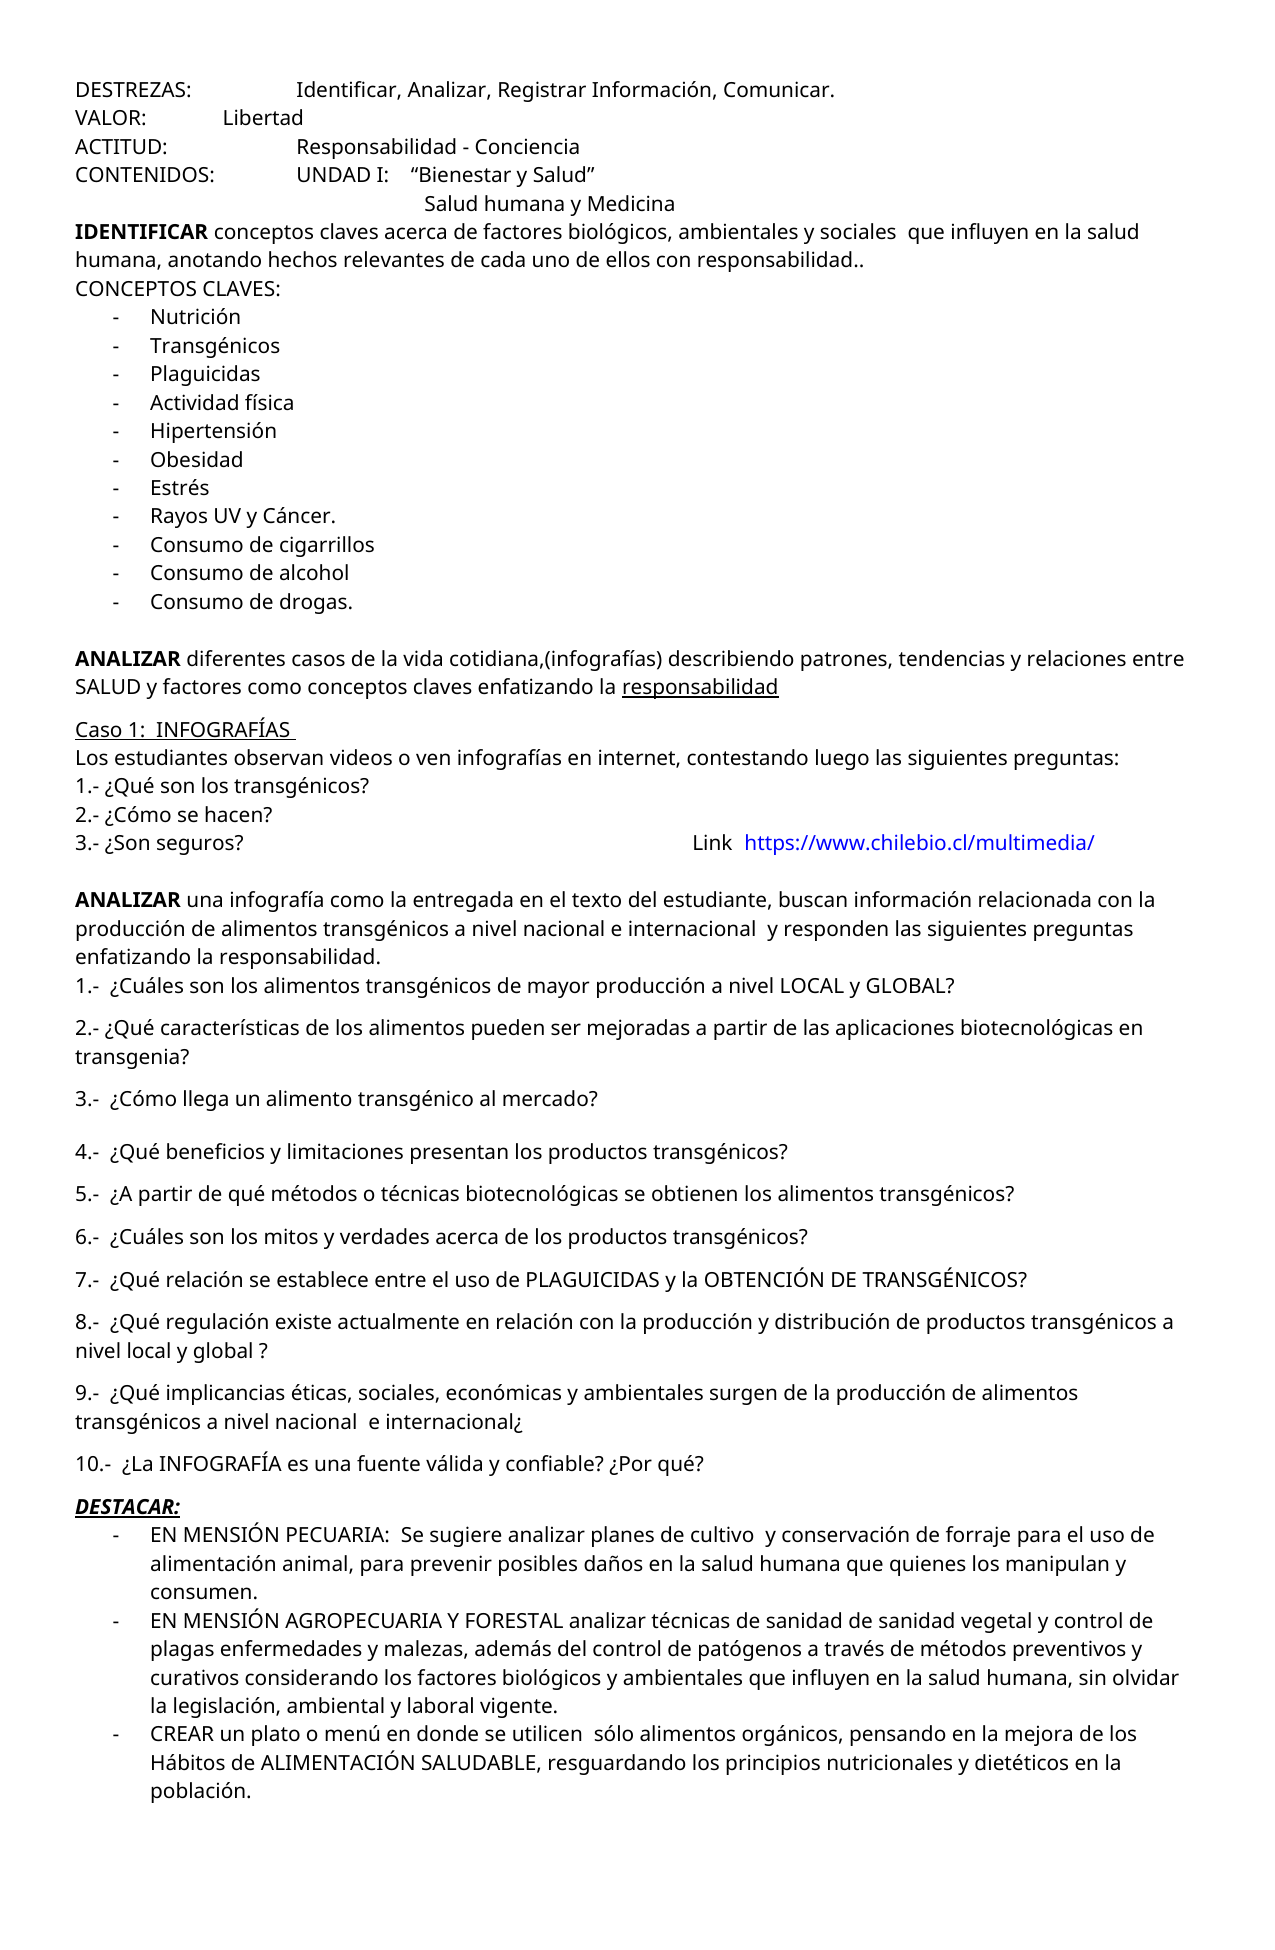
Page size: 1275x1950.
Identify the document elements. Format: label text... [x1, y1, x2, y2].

text 5.- ¿A partir de qué métodos o técnicas biotecnológicas se obtienen los alimentos transgénicos? [75, 1179, 1200, 1208]
list Estrés [112, 473, 1200, 502]
list Consumo de drogas. [112, 587, 1200, 615]
text 10.- ¿La INFOGRAFÍA es una fuente válida y confiable? ¿Por qué? [75, 1449, 1200, 1478]
text CONTENIDOS: UNDAD I: “Bienestar y Salud” [75, 160, 1200, 189]
text VALOR: Libertad [75, 103, 1200, 132]
list Transgénicos [112, 331, 1200, 359]
text 2.- ¿Cómo se hacen? [75, 800, 1200, 828]
list Plaguicidas [112, 359, 1200, 388]
text Los estudiantes observan videos o ven infografías en internet, contestando luego las siguientes preguntas: [75, 743, 1200, 772]
text Caso 1: INFOGRAFÍAS [75, 715, 1200, 743]
list Nutrición [112, 302, 1200, 331]
text 3.- ¿Son seguros? Link https://www.chilebio.cl/multimedia/ [75, 828, 1200, 857]
list CREAR un plato o menú en donde se utilicen sólo alimentos orgánicos, pensando en la mejora de los [112, 1719, 1200, 1748]
text 6.- ¿Cuáles son los mitos y verdades acerca de los productos transgénicos? [75, 1222, 1200, 1251]
text DESTACAR: [75, 1492, 1200, 1520]
text Salud humana y Medicina [75, 189, 1200, 217]
text 1.- ¿Qué son los transgénicos? [75, 772, 1200, 800]
text 4.- ¿Qué beneficios y limitaciones presentan los productos transgénicos? [75, 1137, 1200, 1165]
text DESTREZAS: Identificar, Analizar, Registrar Información, Comunicar. [75, 75, 1200, 103]
text IDENTIFICAR conceptos claves acerca de factores biológicos, ambientales y sociales que influyen en la salud humana, anotando hechos relevantes de cada uno de ellos con responsabilidad.. [75, 217, 1200, 274]
list Rayos UV y Cáncer. [112, 502, 1200, 530]
list Actividad física [112, 388, 1200, 416]
text ANALIZAR diferentes casos de la vida cotidiana,(infografías) describiendo patrones, tendencias y relaciones entre SALUD y factores como conceptos claves enfatizando la responsabilidad [75, 644, 1200, 701]
list EN MENSIÓN PECUARIA: Se sugiere analizar planes de cultivo y conservación de forraje para el uso de alimentación animal, para prevenir posibles daños en la salud humana que quienes los manipulan y consumen. [112, 1520, 1200, 1606]
text CONCEPTOS CLAVES: [75, 274, 1200, 302]
text 8.- ¿Qué regulación existe actualmente en relación con la producción y distribución de productos transgénicos a nivel local y global ? [75, 1307, 1200, 1364]
list Consumo de cigarrillos [112, 530, 1200, 558]
text 1.- ¿Cuáles son los alimentos transgénicos de mayor producción a nivel LOCAL y GLOBAL? [75, 971, 1200, 999]
text 9.- ¿Qué implicancias éticas, sociales, económicas y ambientales surgen de la producción de alimentos transgénicos a nivel nacional e internacional¿ [75, 1378, 1200, 1435]
text 7.- ¿Qué relación se establece entre el uso de PLAGUICIDAS y la OBTENCIÓN DE TRANSGÉNICOS? [75, 1265, 1200, 1293]
list EN MENSIÓN AGROPECUARIA Y FORESTAL analizar técnicas de sanidad de sanidad vegetal y control de plagas enfermedades y malezas, además del control de patógenos a través de métodos preventivos y curativos considerando los factores biológicos y ambientales que influyen en la salud humana, sin olvidar la legislación, ambiental y laboral vigente. [112, 1606, 1200, 1719]
list Hábitos de ALIMENTACIÓN SALUDABLE, resguardando los principios nutricionales y dietéticos en la población. [150, 1748, 1200, 1805]
list Obesidad [112, 445, 1200, 473]
text ANALIZAR una infografía como la entregada en el texto del estudiante, buscan información relacionada con la producción de alimentos transgénicos a nivel nacional e internacional y responden las siguientes preguntas enfatizando la responsabilidad. [75, 885, 1200, 971]
text 3.- ¿Cómo llega un alimento transgénico al mercado? [75, 1084, 1200, 1113]
list Hipertensión [112, 416, 1200, 445]
text 2.- ¿Qué características de los alimentos pueden ser mejoradas a partir de las aplicaciones biotecnológicas en transgenia? [75, 1013, 1200, 1070]
text ACTITUD: Responsabilidad - Conciencia [75, 132, 1200, 160]
list Consumo de alcohol [112, 558, 1200, 587]
